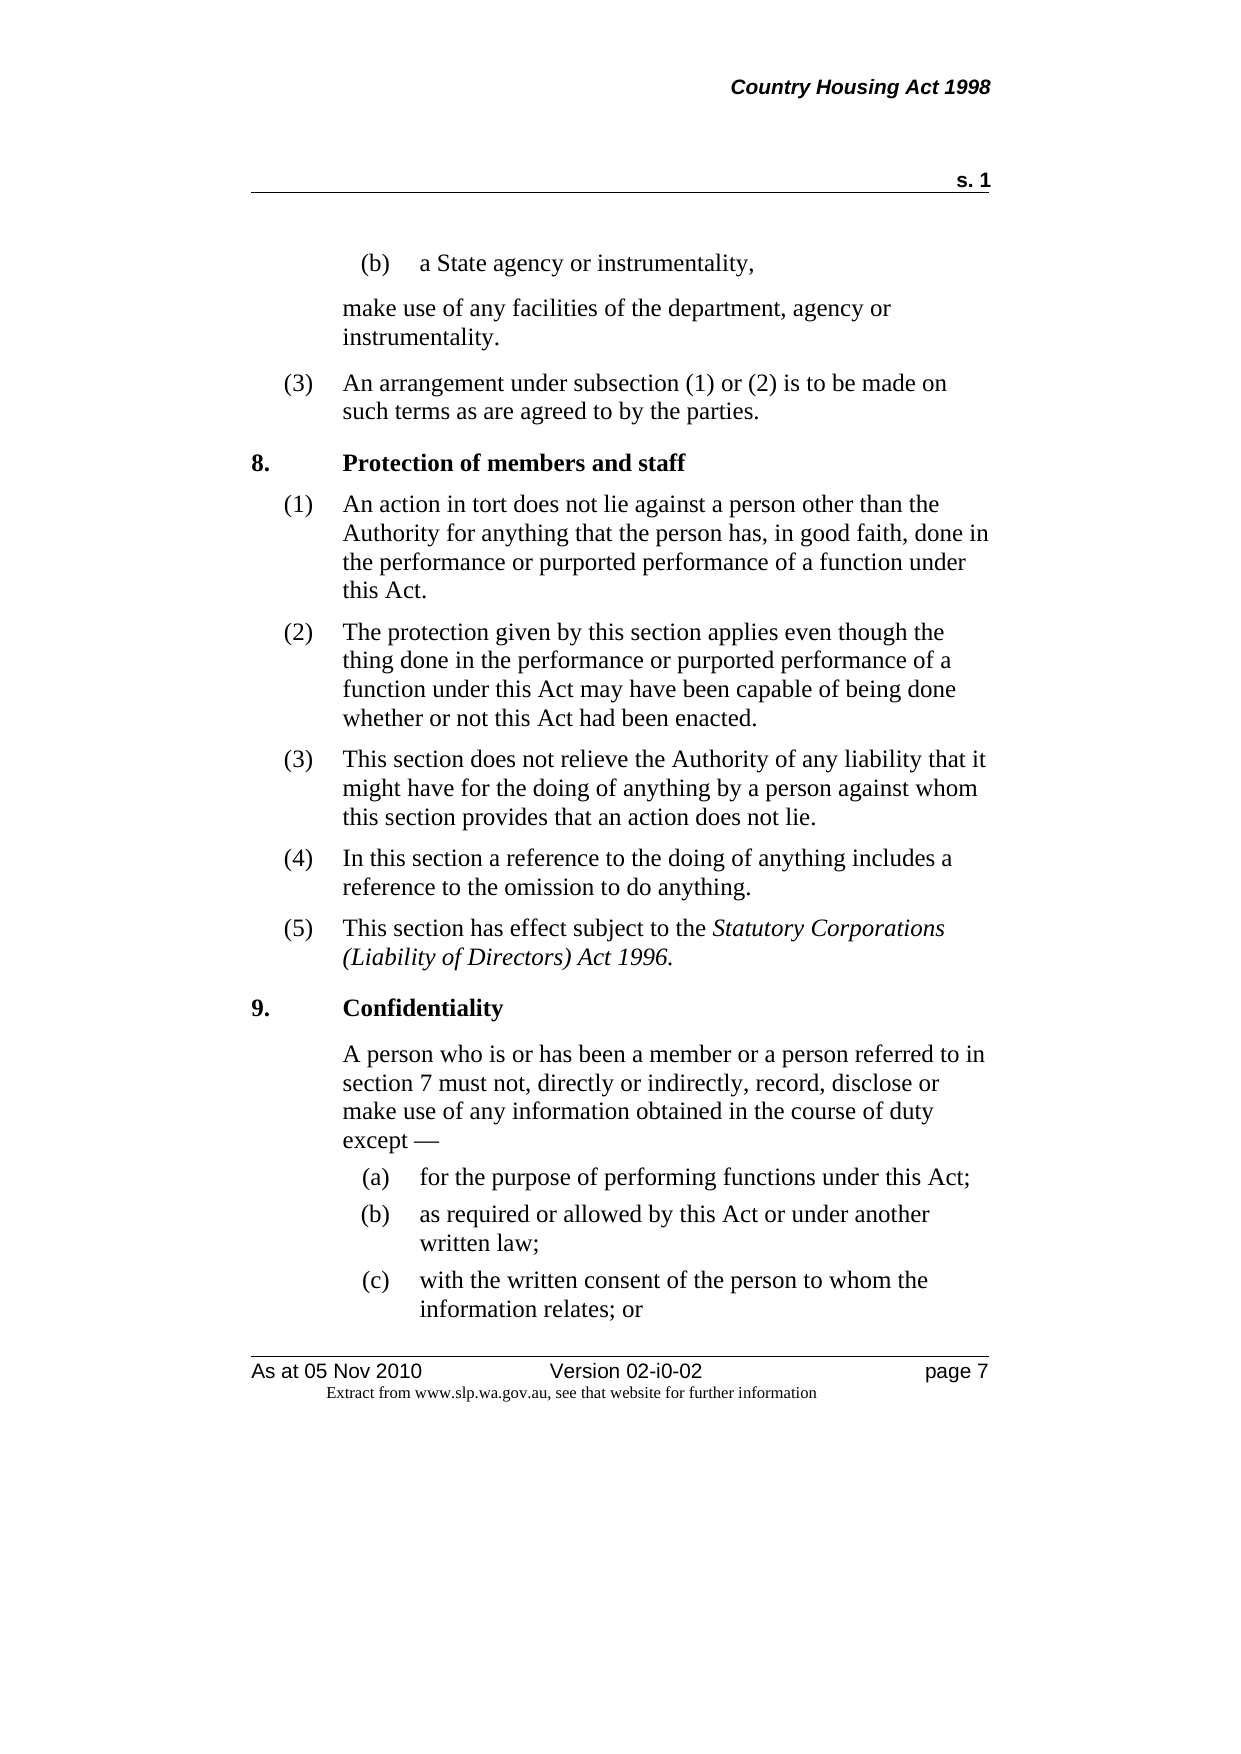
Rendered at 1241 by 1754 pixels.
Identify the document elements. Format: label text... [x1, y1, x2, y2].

text A person who is or has been a member or a person referred to in section 7 must not, directly or indirectly, record, disclose or make use of any information obtained in the course of duty except — [251, 1039, 989, 1154]
text (a) for the purpose of performing functions under this Act; [251, 1162, 989, 1191]
text (b) as required or allowed by this Act or under another written law; [251, 1199, 989, 1257]
text (3) An arrangement under subsection (1) or (2) is to be made on such terms as are agreed to by the parties. [251, 368, 989, 425]
subtitle 9. Confidentiality [251, 993, 989, 1022]
text (b) a State agency or instrumentality, [251, 248, 989, 277]
text (1) An action in tort does not lie against a person other than the Authority for anything that the person has, in good faith, done in the performance or purported performance of a function under this Act. [251, 489, 989, 604]
text (4) In this section a reference to the doing of anything includes a reference to the omission to do anything. [251, 843, 989, 901]
text (3) This section does not relieve the Authority of any liability that it might have for the doing of anything by a person against whom this section provides that an action does not lie. [251, 744, 989, 831]
text (c) with the written consent of the person to whom the information relates; or [251, 1265, 989, 1323]
text (2) The protection given by this section applies even though the thing done in the performance or purported performance of a function under this Act may have been capable of being done whether or not this Act had been enacted. [251, 617, 989, 732]
subtitle 8. Protection of members and staff [251, 448, 989, 477]
text (5) This section has effect subject to the Statutory Corporations (Liability of Directors) Act 1996. [251, 913, 989, 971]
text make use of any facilities of the department, agency or instrumentality. [251, 293, 989, 351]
